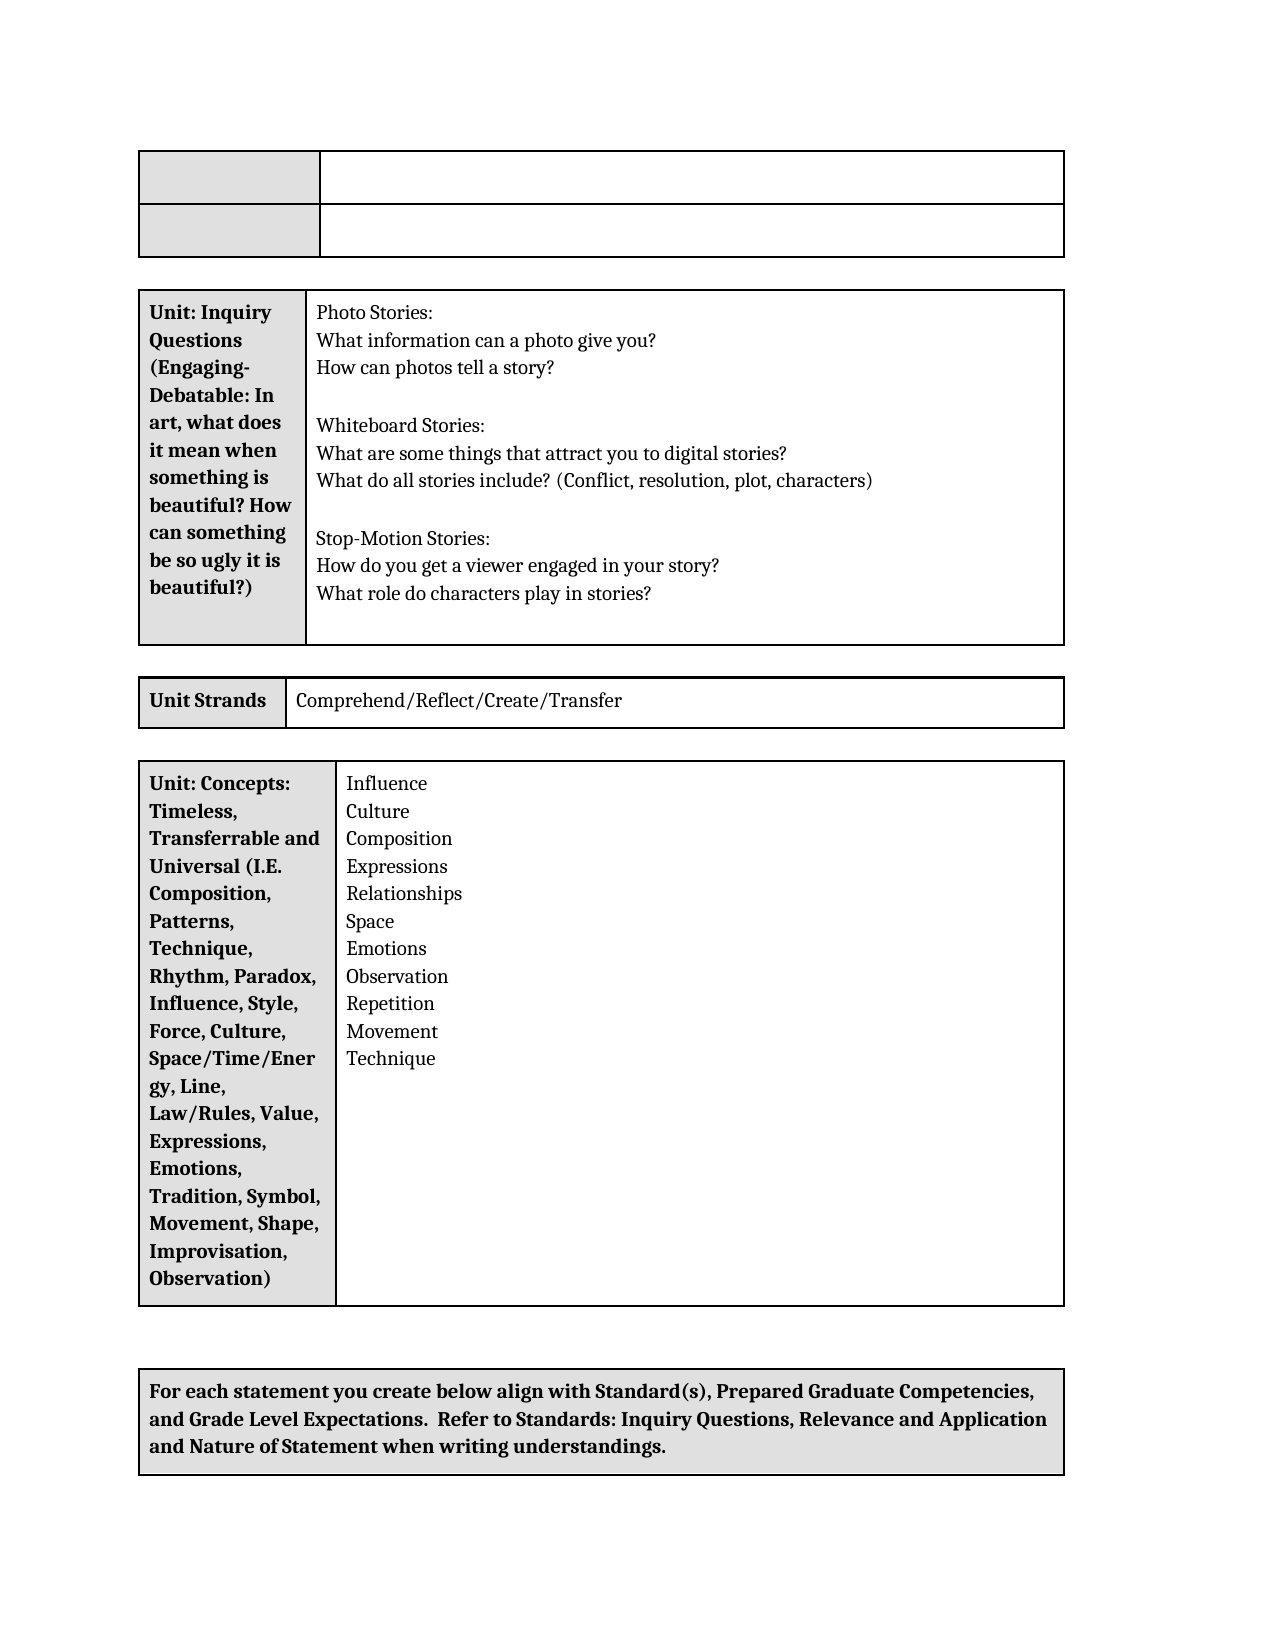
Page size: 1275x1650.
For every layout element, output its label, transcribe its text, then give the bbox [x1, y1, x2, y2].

table_header Unit: Concepts: Timeless, Transferrable and Universal (I.E. Composition, Patterns, Technique, Rhythm, Paradox, Influence, Style, Force, Culture, Space/Time/Energy, Line, Law/Rules, Value, Expressions, Emotions, Tradition, Symbol, Movement, Shape, Improvisation, Observation) [140, 762, 335, 1305]
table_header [140, 152, 319, 203]
table_header Unit: Inquiry Questions (Engaging-Debatable: In art, what does it mean when something is beautiful? How can something be so ugly it is beautiful?) [140, 291, 305, 644]
table_cell [140, 205, 319, 256]
table_header Unit Strands [140, 679, 285, 727]
table_header Influence Culture Composition Expressions Relationships Space Emotions Observation Repetition Movement Technique [337, 762, 1063, 1305]
table_header Comprehend/Reflect/Create/Transfer [287, 679, 1063, 727]
table_header For each statement you create below align with Standard(s), Prepared Graduate Competencies, and Grade Level Expectations. Refer to Standards: Inquiry Questions, Relevance and Application and Nature of Statement when writing understandings. [140, 1370, 1063, 1473]
table_header Photo Stories: What information can a photo give you? How can photos tell a story? Whiteboard Stories: What are some things that attract you to digital stories? What do all stories include? (Conflict, resolution, plot, characters) Stop-Motion Stories: How do you get a viewer engaged in your story? What role do characters play in stories? [307, 291, 1063, 644]
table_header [321, 152, 1063, 203]
table_cell [321, 205, 1063, 256]
